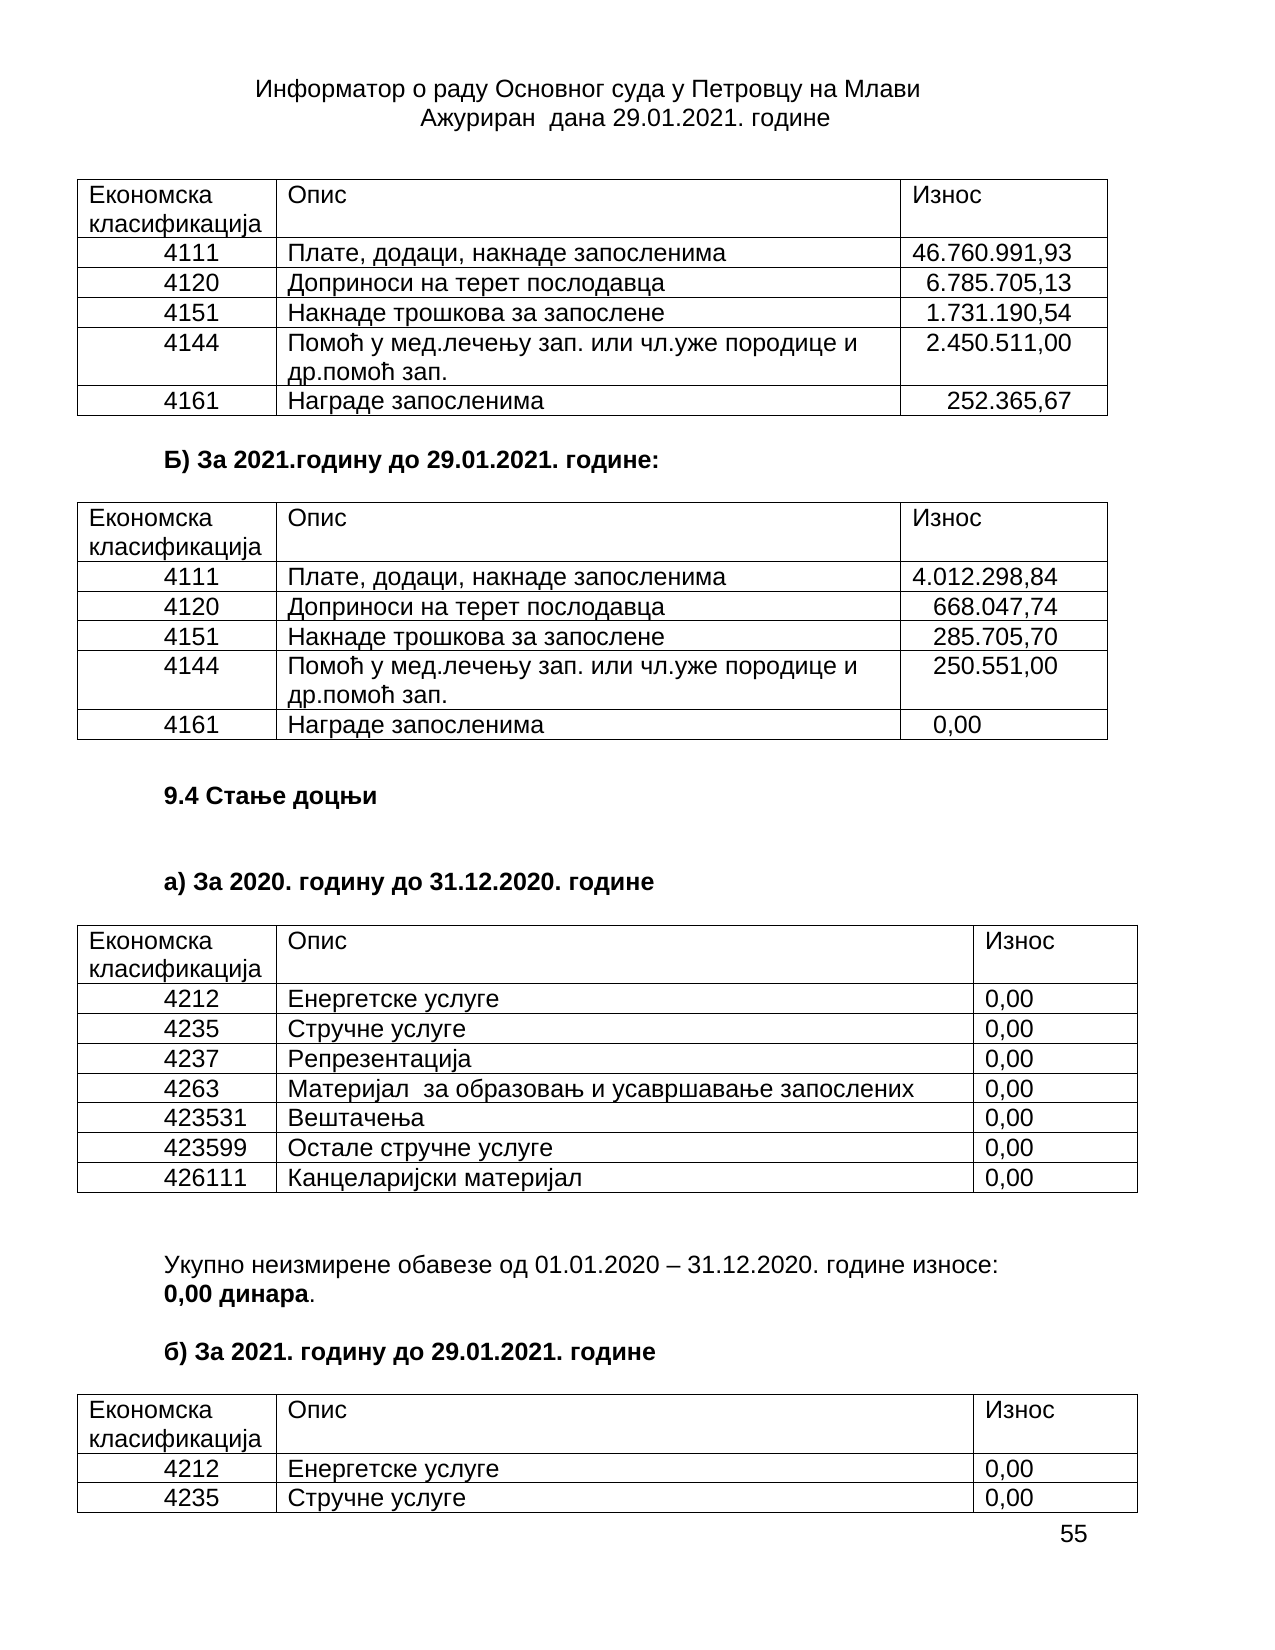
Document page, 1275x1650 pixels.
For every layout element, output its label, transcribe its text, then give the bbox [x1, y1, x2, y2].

table_cell 423531 [78, 1103, 276, 1132]
table_cell 252.365,67 [901, 386, 1107, 415]
table_header Опис [277, 926, 973, 983]
table_cell 668.047,74 [901, 592, 1107, 620]
table_header Износ [974, 1395, 1137, 1452]
table_header Износ [901, 180, 1107, 237]
table_cell Материјал за образовањ и усавршавање запослених [277, 1074, 973, 1102]
text Б) За 2021.годину до 29.01.2021. године: [89, 445, 1087, 473]
table_cell 4212 [78, 984, 276, 1013]
table_cell 0,00 [974, 1014, 1137, 1043]
table_cell 4144 [78, 328, 276, 385]
table_header Износ [974, 926, 1137, 983]
table_cell Стручне услуге [277, 1483, 973, 1512]
table_cell 4111 [78, 238, 276, 267]
table_header Износ [901, 503, 1107, 561]
table_cell 4111 [78, 562, 276, 591]
table_cell Накнаде трошкова за запослене [277, 621, 900, 650]
table_cell 250.551,00 [901, 651, 1107, 709]
table_cell 4237 [78, 1044, 276, 1072]
table_header Опис [277, 1395, 973, 1452]
table_header Опис [277, 180, 900, 237]
table_cell Репрезентација [277, 1044, 973, 1072]
table_cell 4235 [78, 1014, 276, 1043]
table_cell Доприноси на терет послодавца [277, 268, 900, 297]
table_cell Награде запосленима [277, 386, 900, 415]
table_cell 0,00 [974, 1044, 1137, 1072]
table_cell 4263 [78, 1074, 276, 1102]
table_cell Плате, додаци, накнаде запосленима [277, 562, 900, 591]
table_cell Помоћ у мед.лечењу зап. или чл.уже породице и др.помоћ зап. [277, 651, 900, 709]
text 0,00 динара. [89, 1279, 1087, 1308]
table_cell Енергетске услуге [277, 1454, 973, 1482]
table_cell Награде запосленима [277, 710, 900, 738]
table_header Економска класификација [78, 503, 276, 561]
table_cell 285.705,70 [901, 621, 1107, 650]
table_cell Доприноси на терет послодавца [277, 592, 900, 620]
table_cell Вештачења [277, 1103, 973, 1132]
table_header Опис [277, 503, 900, 561]
table_header Економска класификација [78, 180, 276, 237]
table_cell Канцеларијски материјал [277, 1163, 973, 1192]
table_cell 6.785.705,13 [901, 268, 1107, 297]
table_cell 1.731.190,54 [901, 298, 1107, 327]
table_cell 0,00 [974, 1133, 1137, 1162]
table_cell 4212 [78, 1454, 276, 1482]
table_cell 46.760.991,93 [901, 238, 1107, 267]
table_cell 4120 [78, 268, 276, 297]
table_cell 0,00 [974, 1483, 1137, 1512]
table_cell 0,00 [974, 1103, 1137, 1132]
table_cell 0,00 [974, 1454, 1137, 1482]
table_cell Накнаде трошкова за запослене [277, 298, 900, 327]
table_cell 0,00 [901, 710, 1107, 738]
table_header Економска класификација [78, 1395, 276, 1452]
table_cell 423599 [78, 1133, 276, 1162]
text Укупно неизмирене обавезе од 01.01.2020 – 31.12.2020. године износе: [89, 1250, 1087, 1279]
text б) За 2021. годину до 29.01.2021. године [89, 1336, 1087, 1365]
table_cell Стручне услуге [277, 1014, 973, 1043]
table_cell Енергетске услуге [277, 984, 973, 1013]
subtitle 9.4 Стање доцњи [89, 781, 1087, 809]
table_cell 2.450.511,00 [901, 328, 1107, 385]
table_cell 4151 [78, 621, 276, 650]
table_cell 0,00 [974, 1074, 1137, 1102]
table_cell Помоћ у мед.лечењу зап. или чл.уже породице и др.помоћ зап. [277, 328, 900, 385]
table_cell 4235 [78, 1483, 276, 1512]
text а) За 2020. годину до 31.12.2020. године [89, 867, 1087, 896]
table_header Економска класификација [78, 926, 276, 983]
table_cell 4151 [78, 298, 276, 327]
table_cell 0,00 [974, 984, 1137, 1013]
table_cell 426111 [78, 1163, 276, 1192]
table_cell Плате, додаци, накнаде запосленима [277, 238, 900, 267]
table_cell 4120 [78, 592, 276, 620]
table_cell Остале стручне услуге [277, 1133, 973, 1162]
table_cell 4144 [78, 651, 276, 709]
table_cell 0,00 [974, 1163, 1137, 1192]
table_cell 4161 [78, 710, 276, 738]
table_cell 4.012.298,84 [901, 562, 1107, 591]
table_cell 4161 [78, 386, 276, 415]
